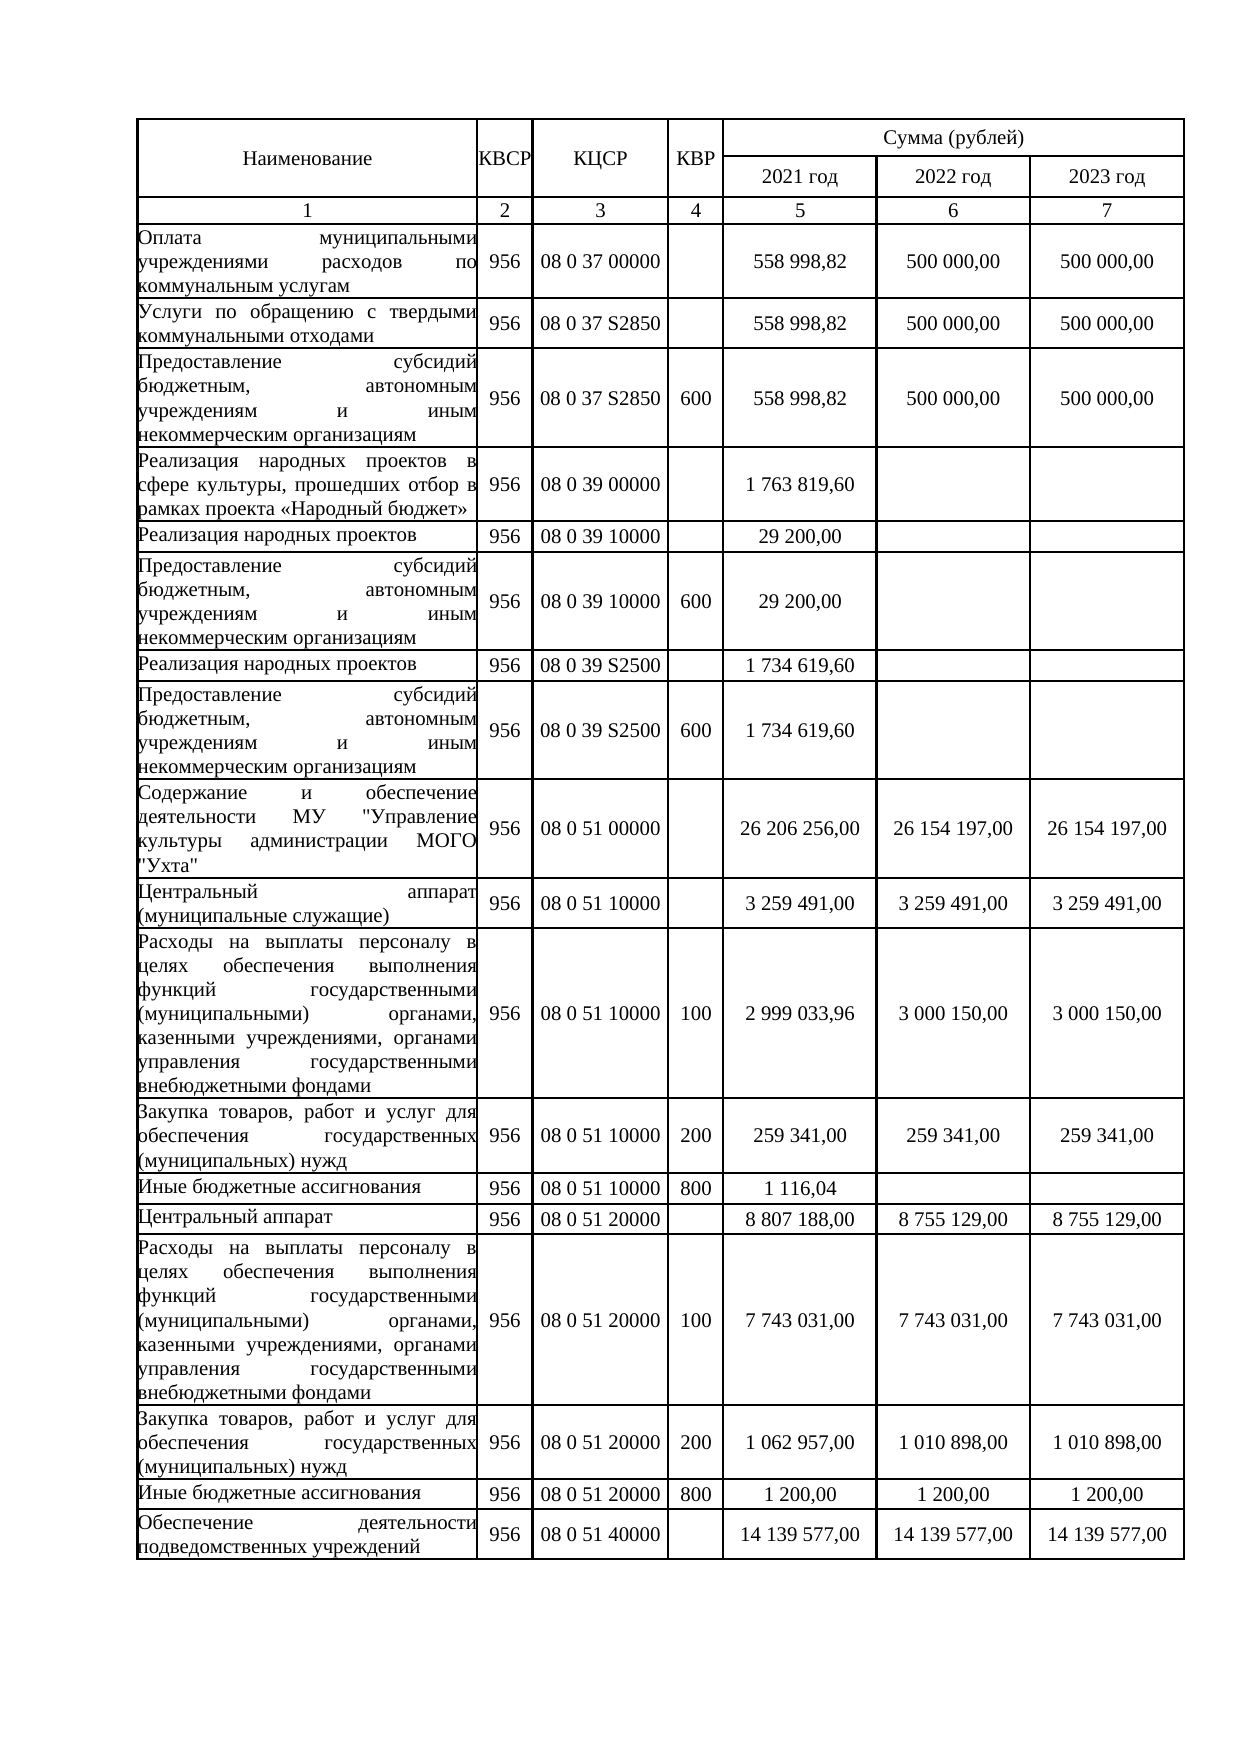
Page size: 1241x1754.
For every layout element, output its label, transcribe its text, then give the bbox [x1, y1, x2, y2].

table_cell [1031, 448, 1183, 520]
table_cell 500 000,00 [1031, 225, 1183, 297]
table_cell [1031, 1174, 1183, 1202]
table_cell 08 0 37 S2850 [534, 349, 667, 446]
table_cell 956 [478, 651, 531, 680]
table_cell 08 0 37 00000 [534, 225, 667, 297]
table_cell 08 0 39 00000 [534, 448, 667, 520]
table_cell [878, 522, 1029, 551]
table_cell 956 [478, 299, 531, 347]
table_cell [669, 651, 722, 680]
table_cell Содержание и обеспечение деятельности МУ "Управление культуры администрации МОГО "Ухта" [139, 780, 476, 877]
table_cell 956 [478, 448, 531, 520]
table_cell 3 259 491,00 [878, 879, 1029, 927]
table_cell 2 999 033,96 [724, 929, 875, 1097]
table_cell Реализация народных проектов [139, 651, 476, 680]
table_cell 2021 год [724, 157, 875, 196]
table_cell 7 743 031,00 [878, 1235, 1029, 1404]
table_cell 558 998,82 [724, 349, 875, 446]
table_cell 200 [669, 1099, 722, 1172]
table_cell 1 062 957,00 [724, 1406, 875, 1478]
table_cell Закупка товаров, работ и услуг для обеспечения государственных (муниципальных) нужд [139, 1406, 476, 1478]
table_cell 956 [478, 780, 531, 877]
table_cell [878, 1174, 1029, 1202]
table_cell 8 755 129,00 [878, 1205, 1029, 1233]
table_cell 29 200,00 [724, 522, 875, 551]
table_cell 08 0 39 10000 [534, 522, 667, 551]
table_cell 08 0 51 20000 [534, 1480, 667, 1508]
table_cell 956 [478, 1480, 531, 1508]
table_cell 7 743 031,00 [724, 1235, 875, 1404]
table_cell 1 734 619,60 [724, 682, 875, 778]
table_cell Иные бюджетные ассигнования [139, 1174, 476, 1202]
table_cell 500 000,00 [878, 349, 1029, 446]
table_cell 956 [478, 682, 531, 778]
table_cell 956 [478, 929, 531, 1097]
table_cell 259 341,00 [1031, 1099, 1183, 1172]
table_cell 2022 год [878, 157, 1029, 196]
table_header КВСР [478, 120, 531, 196]
table_cell 956 [478, 1205, 531, 1233]
table_cell 500 000,00 [1031, 349, 1183, 446]
table_cell 2023 год [1031, 157, 1183, 196]
table_cell 558 998,82 [724, 299, 875, 347]
table_cell 100 [669, 1235, 722, 1404]
table_cell [1031, 522, 1183, 551]
table_cell 4 [669, 198, 722, 223]
table_cell 26 154 197,00 [878, 780, 1029, 877]
table_cell 29 200,00 [724, 553, 875, 649]
table_cell 08 0 51 40000 [534, 1510, 667, 1558]
table_cell [878, 682, 1029, 778]
table_cell 14 139 577,00 [1031, 1510, 1183, 1558]
table_cell Центральный аппарат (муниципальные служащие) [139, 879, 476, 927]
table_cell Реализация народных проектов [139, 522, 476, 551]
table_cell 100 [669, 929, 722, 1097]
table_cell 600 [669, 553, 722, 649]
table_cell 26 154 197,00 [1031, 780, 1183, 877]
table_cell Предоставление субсидий бюджетным, автономным учреждениям и иным некоммерческим организациям [139, 682, 476, 778]
table_cell 6 [878, 198, 1029, 223]
table_cell Обеспечение деятельности подведомственных учреждений [139, 1510, 476, 1558]
table_cell 08 0 51 00000 [534, 780, 667, 877]
table_cell 800 [669, 1174, 722, 1202]
table_header КЦСР [534, 120, 667, 196]
table_cell 600 [669, 349, 722, 446]
table_cell Иные бюджетные ассигнования [139, 1480, 476, 1508]
table_cell 200 [669, 1406, 722, 1478]
table_cell Предоставление субсидий бюджетным, автономным учреждениям и иным некоммерческим организациям [139, 553, 476, 649]
table_header КВР [669, 120, 722, 196]
table_cell 500 000,00 [878, 225, 1029, 297]
table_cell [878, 651, 1029, 680]
table_cell 1 200,00 [724, 1480, 875, 1508]
table_cell 14 139 577,00 [724, 1510, 875, 1558]
table_cell [669, 299, 722, 347]
table_cell 3 259 491,00 [1031, 879, 1183, 927]
table_cell 08 0 51 20000 [534, 1406, 667, 1478]
table_cell 1 116,04 [724, 1174, 875, 1202]
table_cell [878, 448, 1029, 520]
table_cell 956 [478, 1174, 531, 1202]
table_cell 08 0 51 10000 [534, 1099, 667, 1172]
table_cell 3 [534, 198, 667, 223]
table_cell 08 0 51 10000 [534, 1174, 667, 1202]
table_cell [669, 522, 722, 551]
table_cell 1 734 619,60 [724, 651, 875, 680]
table_cell 08 0 51 10000 [534, 929, 667, 1097]
table_cell [878, 553, 1029, 649]
table_cell 08 0 51 10000 [534, 879, 667, 927]
table_cell [669, 225, 722, 297]
table_cell 3 000 150,00 [878, 929, 1029, 1097]
table_cell 3 000 150,00 [1031, 929, 1183, 1097]
table_cell 08 0 39 S2500 [534, 682, 667, 778]
table_cell [1031, 682, 1183, 778]
table_cell 08 0 51 20000 [534, 1205, 667, 1233]
table_cell 1 010 898,00 [1031, 1406, 1183, 1478]
table_cell Оплата муниципальными учреждениями расходов по коммунальным услугам [139, 225, 476, 297]
table_cell [669, 448, 722, 520]
table_cell 956 [478, 1406, 531, 1478]
table_cell 558 998,82 [724, 225, 875, 297]
table_cell 7 743 031,00 [1031, 1235, 1183, 1404]
table_cell 956 [478, 879, 531, 927]
table_cell 956 [478, 1510, 531, 1558]
table_cell 500 000,00 [878, 299, 1029, 347]
table_cell Предоставление субсидий бюджетным, автономным учреждениям и иным некоммерческим организациям [139, 349, 476, 446]
table_cell [669, 1510, 722, 1558]
table_cell 956 [478, 225, 531, 297]
table_cell [669, 780, 722, 877]
table_header Наименование [139, 120, 476, 196]
table_cell [1031, 651, 1183, 680]
table_cell 600 [669, 682, 722, 778]
table_cell 956 [478, 1099, 531, 1172]
table_cell 1 010 898,00 [878, 1406, 1029, 1478]
table_cell 08 0 51 20000 [534, 1235, 667, 1404]
table_cell Закупка товаров, работ и услуг для обеспечения государственных (муниципальных) нужд [139, 1099, 476, 1172]
table_cell 26 206 256,00 [724, 780, 875, 877]
table_cell [1031, 553, 1183, 649]
table_cell Реализация народных проектов в сфере культуры, прошедших отбор в рамках проекта «Народный бюджет» [139, 448, 476, 520]
table_cell 7 [1031, 198, 1183, 223]
table_cell 956 [478, 349, 531, 446]
table_cell 259 341,00 [878, 1099, 1029, 1172]
table_cell [669, 1205, 722, 1233]
table_cell 1 763 819,60 [724, 448, 875, 520]
table_cell 956 [478, 553, 531, 649]
table_cell 3 259 491,00 [724, 879, 875, 927]
table_cell 08 0 39 10000 [534, 553, 667, 649]
table_cell 956 [478, 1235, 531, 1404]
table_cell Услуги по обращению с твердыми коммунальными отходами [139, 299, 476, 347]
table_cell 08 0 37 S2850 [534, 299, 667, 347]
table_cell 08 0 39 S2500 [534, 651, 667, 680]
table_cell 8 755 129,00 [1031, 1205, 1183, 1233]
table_cell 956 [478, 522, 531, 551]
table_cell 1 [139, 198, 476, 223]
table_header Сумма (рублей) [724, 120, 1183, 154]
table_cell 5 [724, 198, 875, 223]
table_cell 2 [478, 198, 531, 223]
table_cell 1 200,00 [1031, 1480, 1183, 1508]
table_cell 500 000,00 [1031, 299, 1183, 347]
table_cell 14 139 577,00 [878, 1510, 1029, 1558]
table_cell 1 200,00 [878, 1480, 1029, 1508]
table_cell 8 807 188,00 [724, 1205, 875, 1233]
table_cell Центральный аппарат [139, 1205, 476, 1233]
table_cell [669, 879, 722, 927]
table_cell 259 341,00 [724, 1099, 875, 1172]
table_cell 800 [669, 1480, 722, 1508]
